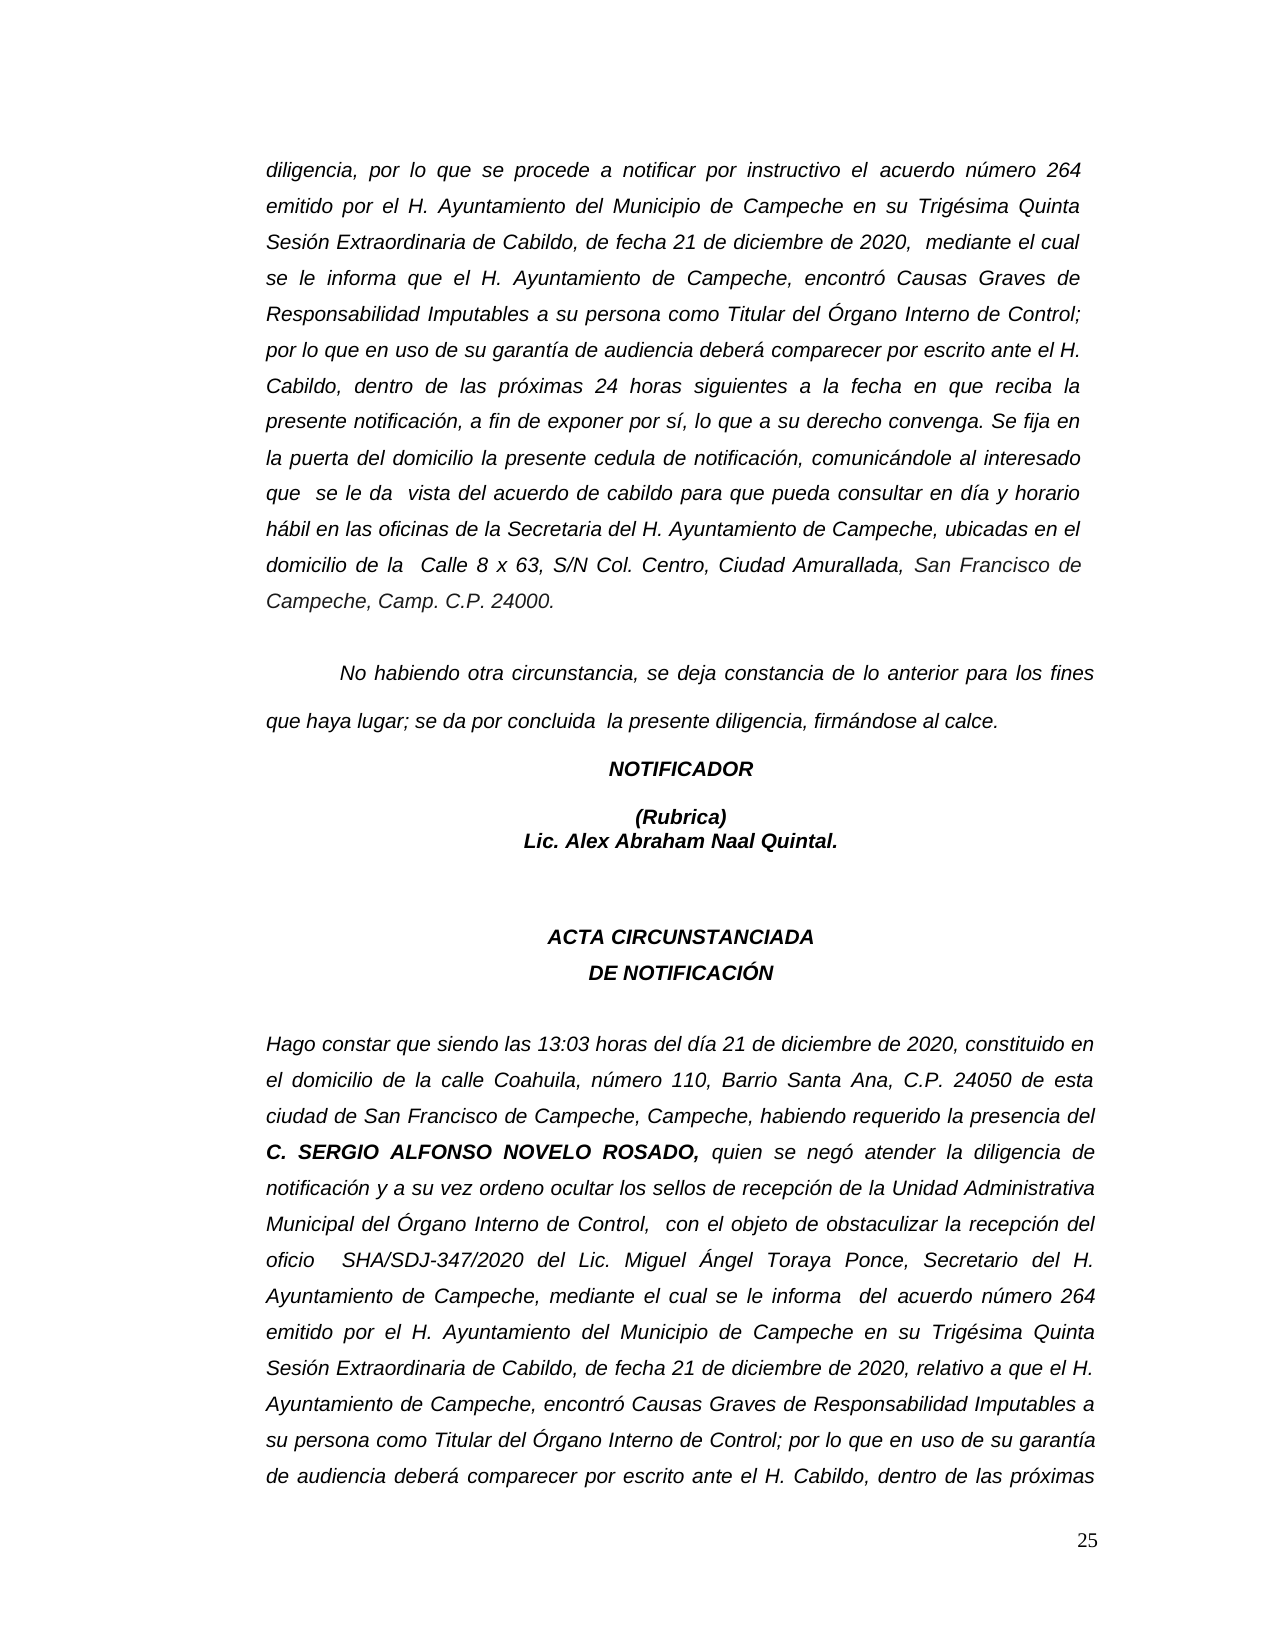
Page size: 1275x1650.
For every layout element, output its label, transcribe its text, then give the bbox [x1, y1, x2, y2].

text Lic. Alex Abraham Naal Quintal. [266, 829, 1098, 853]
text ACTA CIRCUNSTANCIADA [266, 924, 1098, 948]
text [266, 158, 1084, 613]
text (Rubrica) [266, 805, 1098, 829]
text NOTIFICADOR [266, 757, 1098, 781]
text No habiendo otra circunstancia, se deja constancia de lo anterior para los fines que haya lugar; se da por concluida la presente diligencia, firmándose al calce. [266, 661, 1098, 733]
text DE NOTIFICACIÓN [266, 960, 1098, 984]
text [266, 1032, 1098, 1487]
